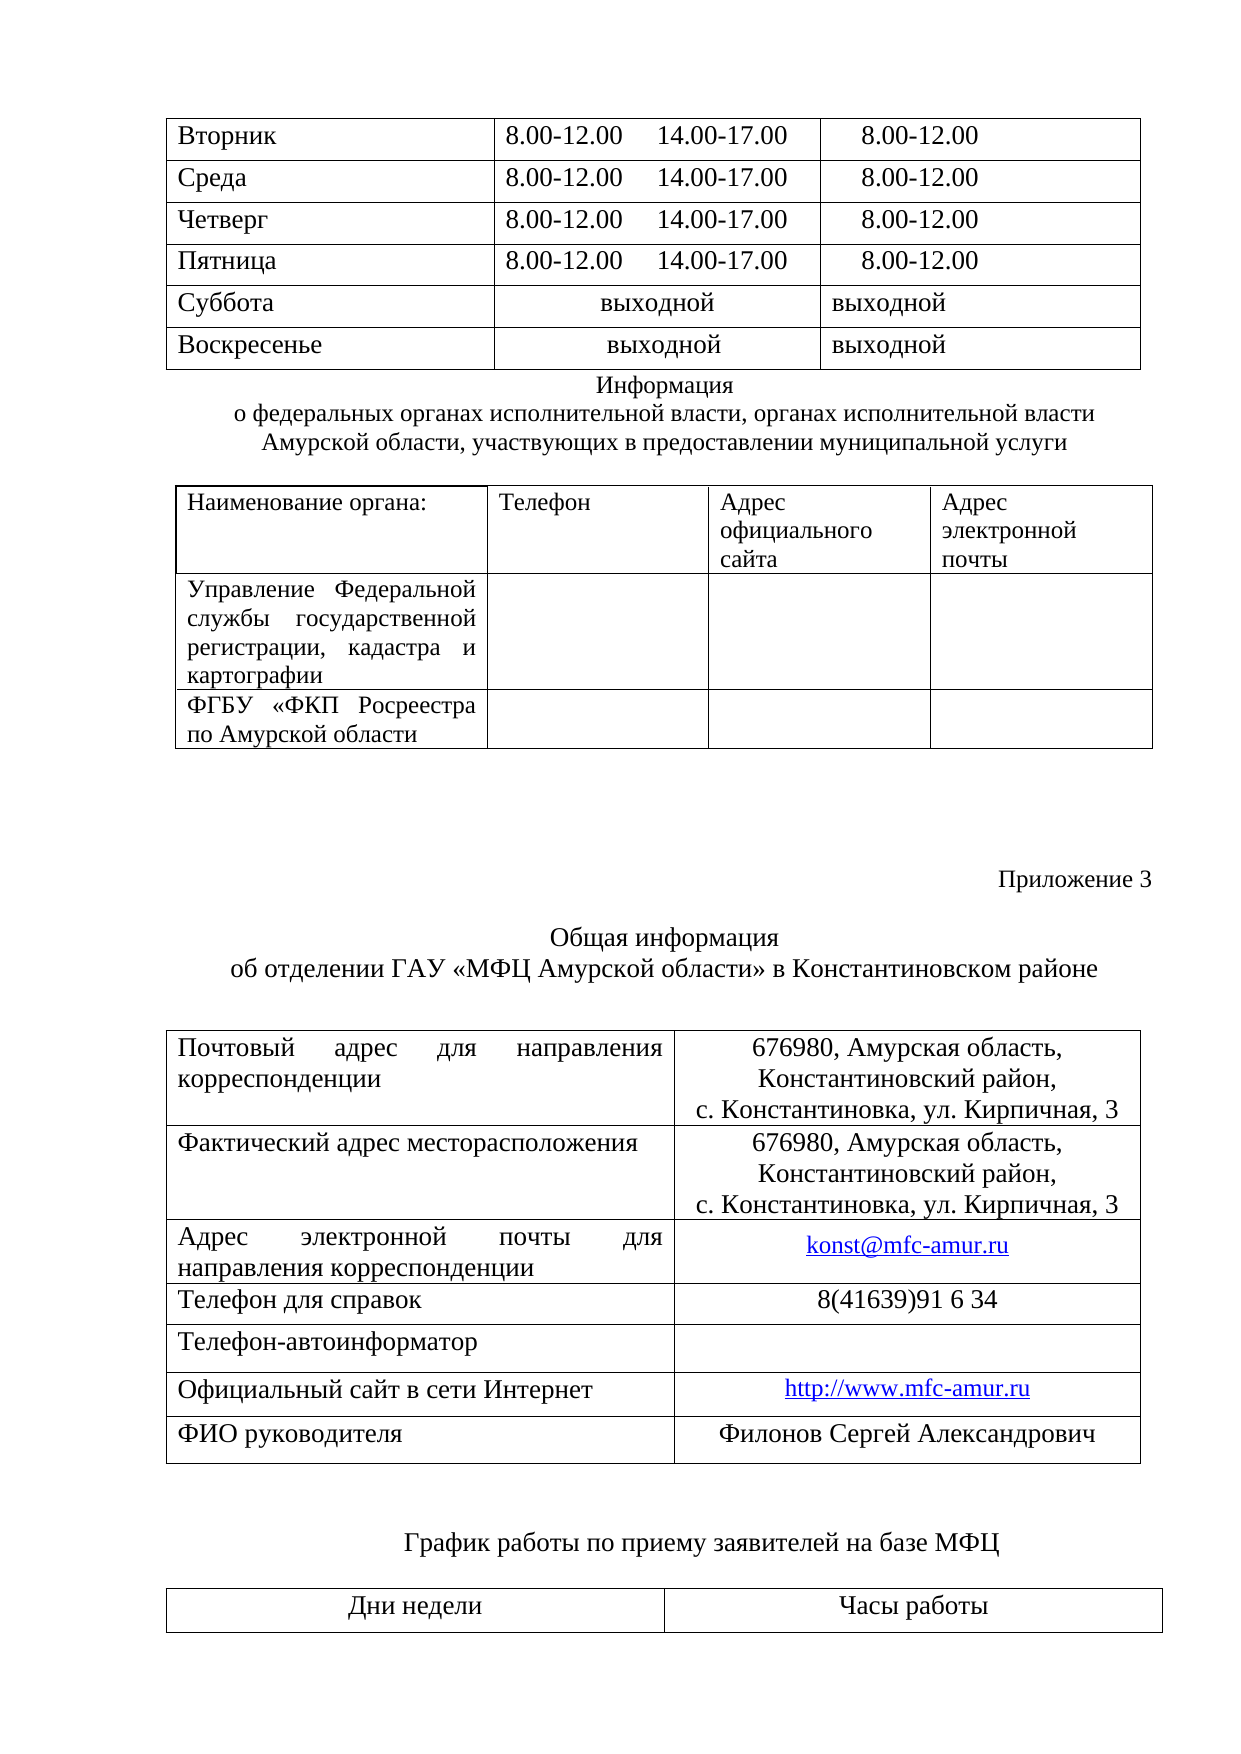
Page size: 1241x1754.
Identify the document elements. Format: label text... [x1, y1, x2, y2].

text о федеральных органах исполнительной власти, органах исполнительной власти Амурской области, участвующих в предоставлении муниципальной услуги [177, 398, 1152, 456]
table_cell [488, 574, 708, 689]
table_cell Воскресенье [167, 328, 494, 369]
table_cell ФГБУ «ФКП Росреестра по Амурской области [176, 689, 487, 748]
table_cell выходной [495, 286, 820, 327]
table_cell [931, 690, 1152, 748]
table_cell Официальный сайт в сети Интернет [167, 1373, 674, 1416]
text Общая информация [177, 921, 1152, 952]
table_header Адрес официального сайта [709, 486, 930, 573]
table_cell Телефон для справок [167, 1284, 674, 1324]
table_cell 8.00-12.00 14.00-17.00 [495, 245, 820, 285]
table_cell [675, 1325, 1140, 1372]
table_header Часы работы [665, 1589, 1162, 1632]
table_cell Телефон-автоинформатор [167, 1325, 674, 1372]
table_cell Фактический адрес месторасположения [167, 1126, 674, 1219]
table_cell Вторник [167, 119, 494, 160]
text Приложение 3 [177, 864, 1152, 892]
table_cell [709, 690, 930, 748]
table_cell konst@mfc-amur.ru [675, 1220, 1140, 1282]
table_cell 8(41639)91 6 34 [675, 1284, 1140, 1324]
table_cell 8.00-12.00 14.00-17.00 [495, 203, 820, 243]
table_header Телефон [488, 486, 708, 573]
table_cell выходной [495, 328, 820, 369]
table_cell Пятница [167, 245, 494, 285]
table_cell 8.00-12.00 [821, 245, 1140, 285]
table_header Наименование органа: [177, 487, 487, 573]
table_header 676980, Амурская область, Константиновский район, с. Константиновка, ул. Кирпичная, 3 [675, 1031, 1140, 1125]
table_cell выходной [821, 286, 1140, 327]
table_cell Филонов Сергей Александрович [675, 1417, 1140, 1462]
table_header Дни недели [167, 1589, 664, 1632]
table_cell ФИО руководителя [167, 1417, 674, 1462]
text об отделении ГАУ «МФЦ Амурской области» в Константиновском районе [177, 952, 1152, 983]
table_cell [488, 690, 708, 748]
text График работы по приему заявителей на базе МФЦ [177, 1526, 1152, 1557]
table_cell 676980, Амурская область, Константиновский район, с. Константиновка, ул. Кирпичная, 3 [675, 1126, 1140, 1219]
table_cell Адрес электронной почты для направления корреспонденции [167, 1220, 674, 1282]
table_cell Среда [167, 161, 494, 202]
table_cell 8.00-12.00 [821, 203, 1140, 243]
table_header Почтовый адрес для направления корреспонденции [167, 1031, 674, 1125]
table_cell 8.00-12.00 14.00-17.00 [495, 161, 820, 202]
table_cell Четверг [167, 203, 494, 243]
table_cell 8.00-12.00 14.00-17.00 [495, 119, 820, 160]
table_cell Управление Федеральной службы государственной регистрации, кадастра и картографии [176, 574, 487, 689]
table_cell 8.00-12.00 [821, 119, 1140, 160]
text Информация [177, 370, 1152, 398]
table_cell 8.00-12.00 [821, 161, 1140, 202]
table_cell [709, 574, 930, 689]
table_header Адрес электронной почты [931, 486, 1152, 573]
table_cell Суббота [167, 286, 494, 327]
table_cell [931, 574, 1152, 689]
table_cell http://www.mfc-amur.ru [675, 1373, 1140, 1416]
table_cell выходной [821, 328, 1140, 369]
